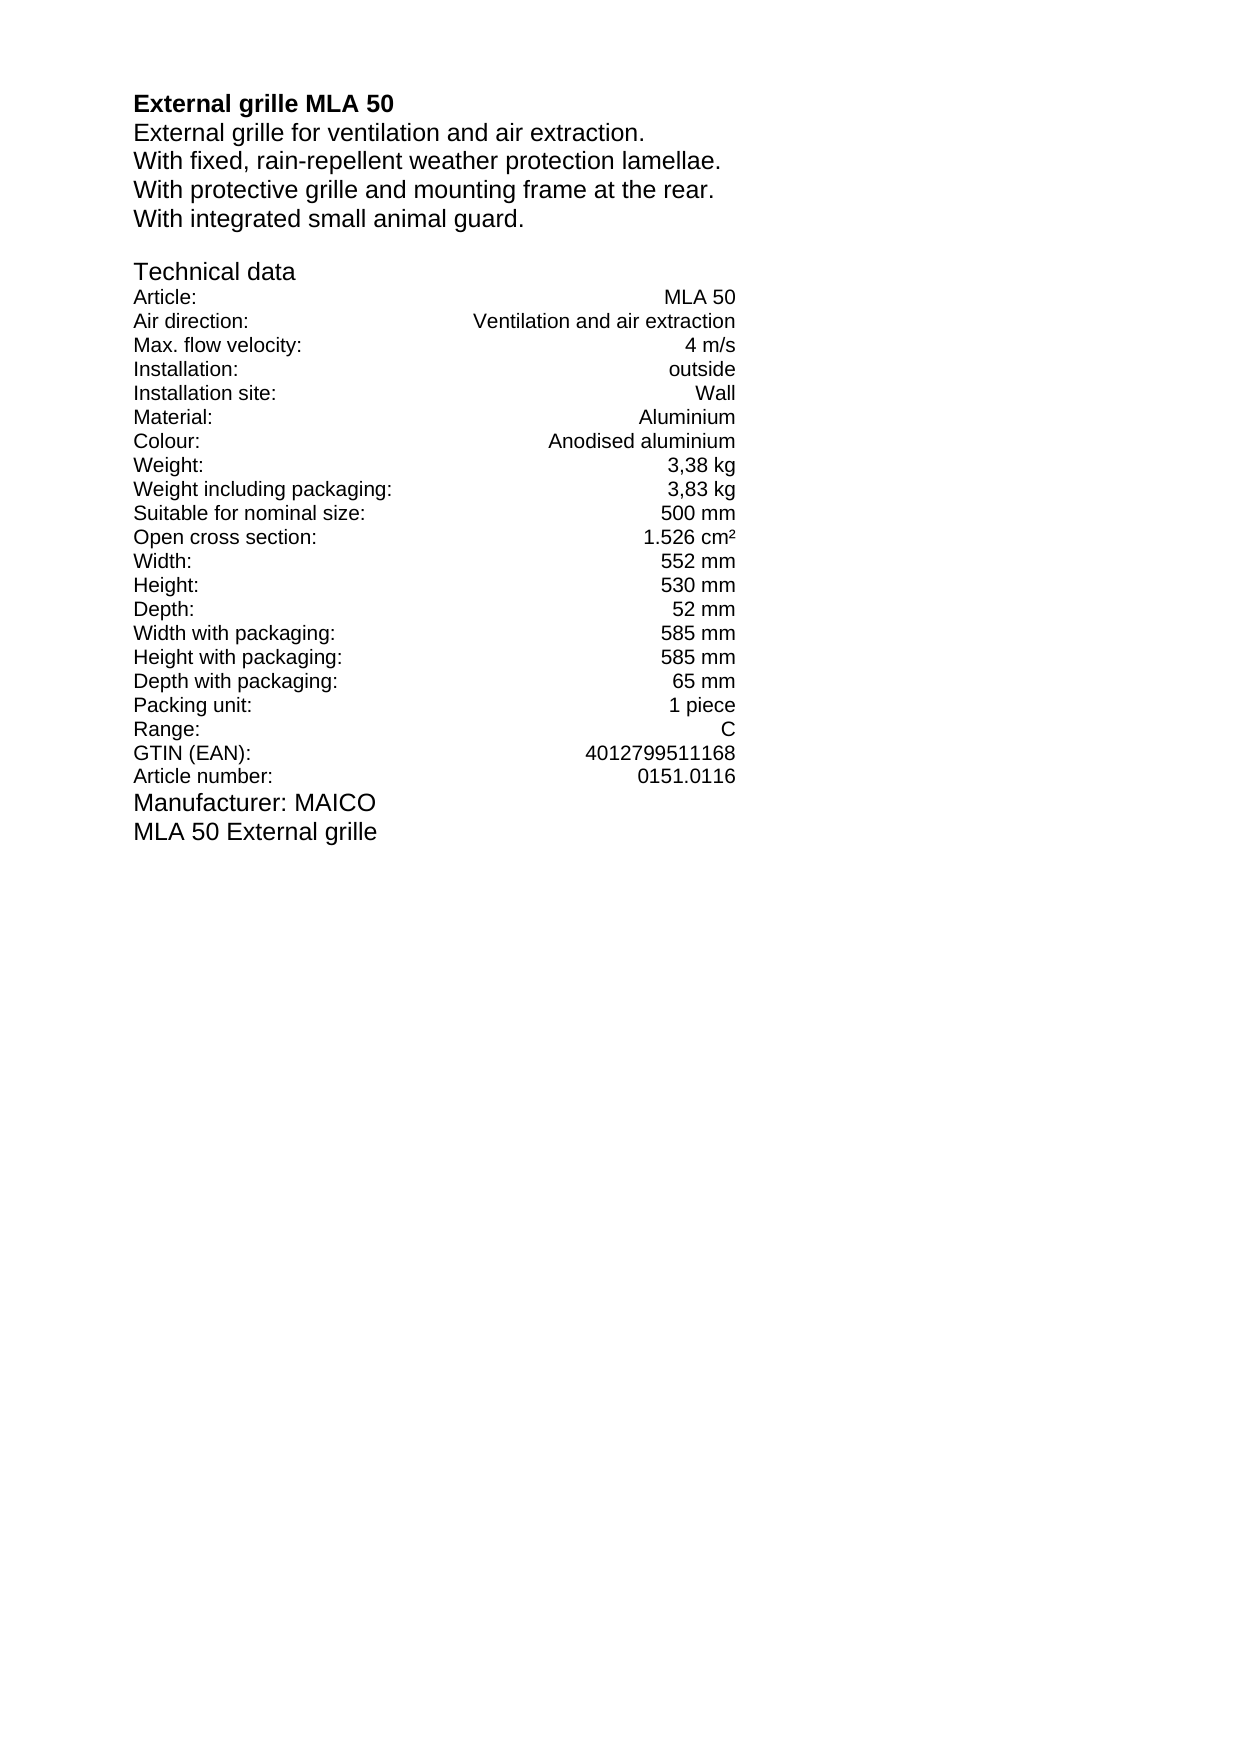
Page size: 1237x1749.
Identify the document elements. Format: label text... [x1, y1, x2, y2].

table_cell 0151.0116 [434, 764, 747, 788]
text With fixed, rain-repellent weather protection lamellae. [133, 146, 1148, 175]
table_cell Width with packaging: [122, 621, 434, 644]
table_cell 3,83 kg [434, 477, 747, 501]
text MLA 50 External grille [133, 817, 1148, 846]
text With protective grille and mounting frame at the rear. [133, 175, 1148, 204]
table_cell Installation: [122, 357, 434, 381]
table_cell 500 mm [434, 501, 747, 525]
table_cell Ventilation and air extraction [434, 309, 747, 333]
table_cell 585 mm [434, 621, 747, 644]
table_cell 585 mm [434, 645, 747, 668]
table_cell Installation site: [122, 381, 434, 405]
table_cell Air direction: [122, 309, 434, 333]
text With integrated small animal guard. [133, 204, 1148, 232]
table_cell Height with packaging: [122, 645, 434, 668]
table_cell 552 mm [434, 549, 747, 573]
table_cell Width: [122, 549, 434, 573]
table_cell Max. flow velocity: [122, 333, 434, 357]
table_cell Height: [122, 573, 434, 597]
table_cell 530 mm [434, 573, 747, 597]
table_cell Wall [434, 381, 747, 405]
table_cell C [434, 716, 747, 740]
table_header Article: [122, 285, 434, 309]
table_cell 52 mm [434, 597, 747, 621]
table_cell Material: [122, 405, 434, 429]
table_cell Range: [122, 716, 434, 740]
table_cell Anodised aluminium [434, 429, 747, 453]
table_cell Weight: [122, 453, 434, 477]
table_cell outside [434, 357, 747, 381]
table_cell 1.526 cm² [434, 525, 747, 549]
table_cell Aluminium [434, 405, 747, 429]
table_cell 65 mm [434, 669, 747, 692]
table_cell Suitable for nominal size: [122, 501, 434, 525]
table_header MLA 50 [434, 285, 747, 309]
table_cell GTIN (EAN): [122, 740, 434, 764]
text Manufacturer: MAICO [133, 788, 1148, 817]
table_cell Article number: [122, 764, 434, 788]
table_cell Colour: [122, 429, 434, 453]
table_cell Open cross section: [122, 525, 434, 549]
table_cell Weight including packaging: [122, 477, 434, 501]
table_cell 4012799511168 [434, 740, 747, 764]
text Technical data [133, 256, 1148, 285]
text External grille for ventilation and air extraction. [133, 117, 1148, 146]
table_cell 1 piece [434, 693, 747, 716]
table_cell Depth: [122, 597, 434, 621]
table_cell Packing unit: [122, 693, 434, 716]
text External grille MLA 50 [133, 89, 1148, 117]
table_cell 3,38 kg [434, 453, 747, 477]
table_cell 4 m/s [434, 333, 747, 357]
table_cell Depth with packaging: [122, 669, 434, 692]
